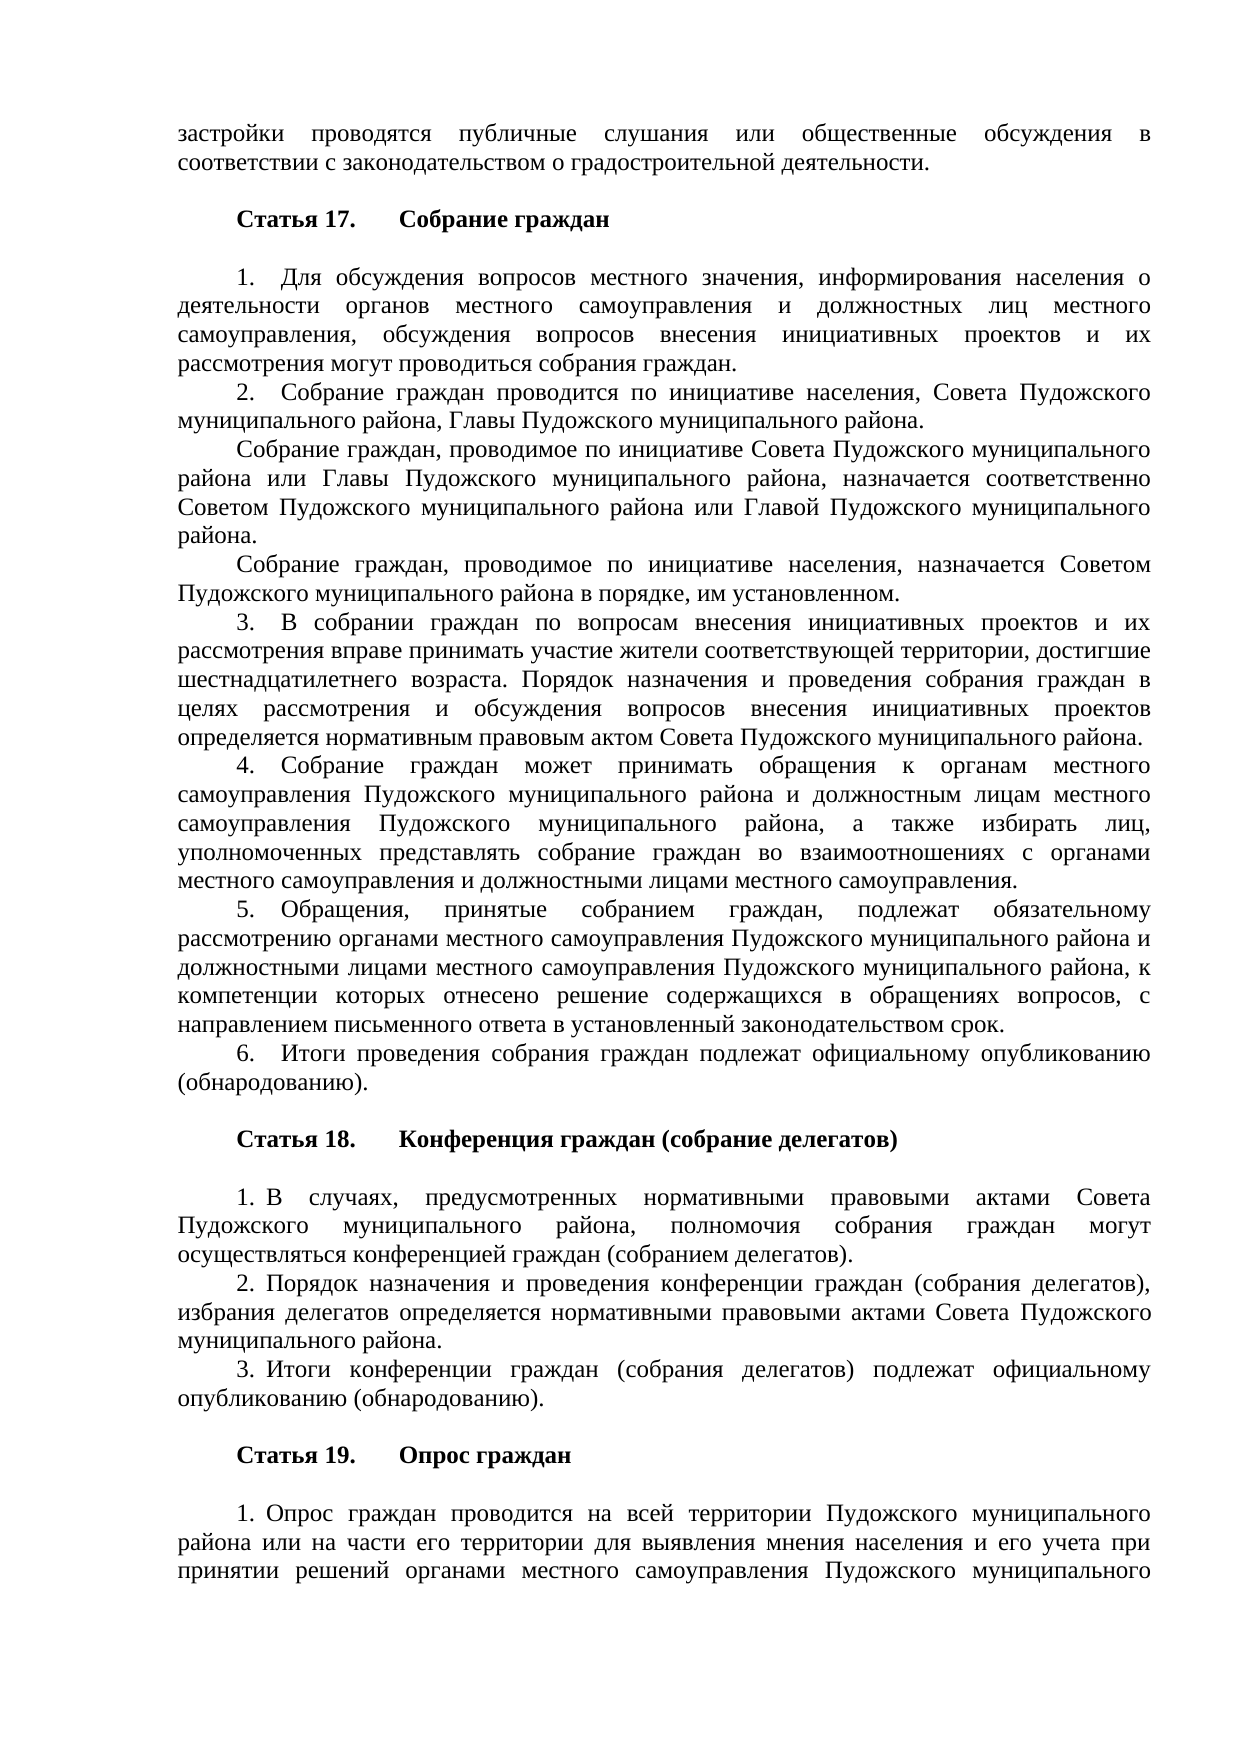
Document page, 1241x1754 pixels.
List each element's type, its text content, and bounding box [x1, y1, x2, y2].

text 3. Итоги конференции граждан (собрания делегатов) подлежат официальному опубликованию (обнародованию). [177, 1354, 1152, 1412]
text Собрание граждан, проводимое по инициативе Совета Пудожского муниципального района или Главы Пудожского муниципального района, назначается соответственно Советом Пудожского муниципального района или Главой Пудожского муниципального района. [177, 434, 1152, 549]
text 2. Собрание граждан проводится по инициативе населения, Совета Пудожского муниципального района, Главы Пудожского муниципального района. [177, 377, 1152, 434]
text 6. Итоги проведения собрания граждан подлежат официальному опубликованию (обнародованию). [177, 1038, 1152, 1096]
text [177, 1498, 1152, 1584]
text Статья 17. Собрание граждан [177, 204, 1152, 233]
text 1. Для обсуждения вопросов местного значения, информирования населения о деятельности органов местного самоуправления и должностных лиц местного самоуправления, обсуждения вопросов внесения инициативных проектов и их рассмотрения могут проводиться собрания граждан. [177, 262, 1152, 377]
text 5. Обращения, принятые собранием граждан, подлежат обязательному рассмотрению органами местного самоуправления Пудожского муниципального района и должностными лицами местного самоуправления Пудожского муниципального района, к компетенции которых отнесено решение содержащихся в обращениях вопросов, с направлением письменного ответа в установленный законодательством срок. [177, 894, 1152, 1038]
text Статья 19. Опрос граждан [177, 1441, 1152, 1469]
text Собрание граждан, проводимое по инициативе населения, назначается Советом Пудожского муниципального района в порядке, им установленном. [177, 549, 1152, 607]
text 2. Порядок назначения и проведения конференции граждан (собрания делегатов), избрания делегатов определяется нормативными правовыми актами Совета Пудожского муниципального района. [177, 1268, 1152, 1354]
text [177, 118, 1152, 176]
text Статья 18. Конференция граждан (собрание делегатов) [177, 1124, 1152, 1153]
text 1. В случаях, предусмотренных нормативными правовыми актами Совета Пудожского муниципального района, полномочия собрания граждан могут осуществляться конференцией граждан (собранием делегатов). [177, 1182, 1152, 1268]
text 4. Собрание граждан может принимать обращения к органам местного самоуправления Пудожского муниципального района и должностным лицам местного самоуправления Пудожского муниципального района, а также избирать лиц, уполномоченных представлять собрание граждан во взаимоотношениях с органами местного самоуправления и должностными лицами местного самоуправления. [177, 751, 1152, 894]
text 3. В собрании граждан по вопросам внесения инициативных проектов и их рассмотрения вправе принимать участие жители соответствующей территории, достигшие шестнадцатилетнего возраста. Порядок назначения и проведения собрания граждан в целях рассмотрения и обсуждения вопросов внесения инициативных проектов определяется нормативным правовым актом Совета Пудожского муниципального района. [177, 607, 1152, 751]
